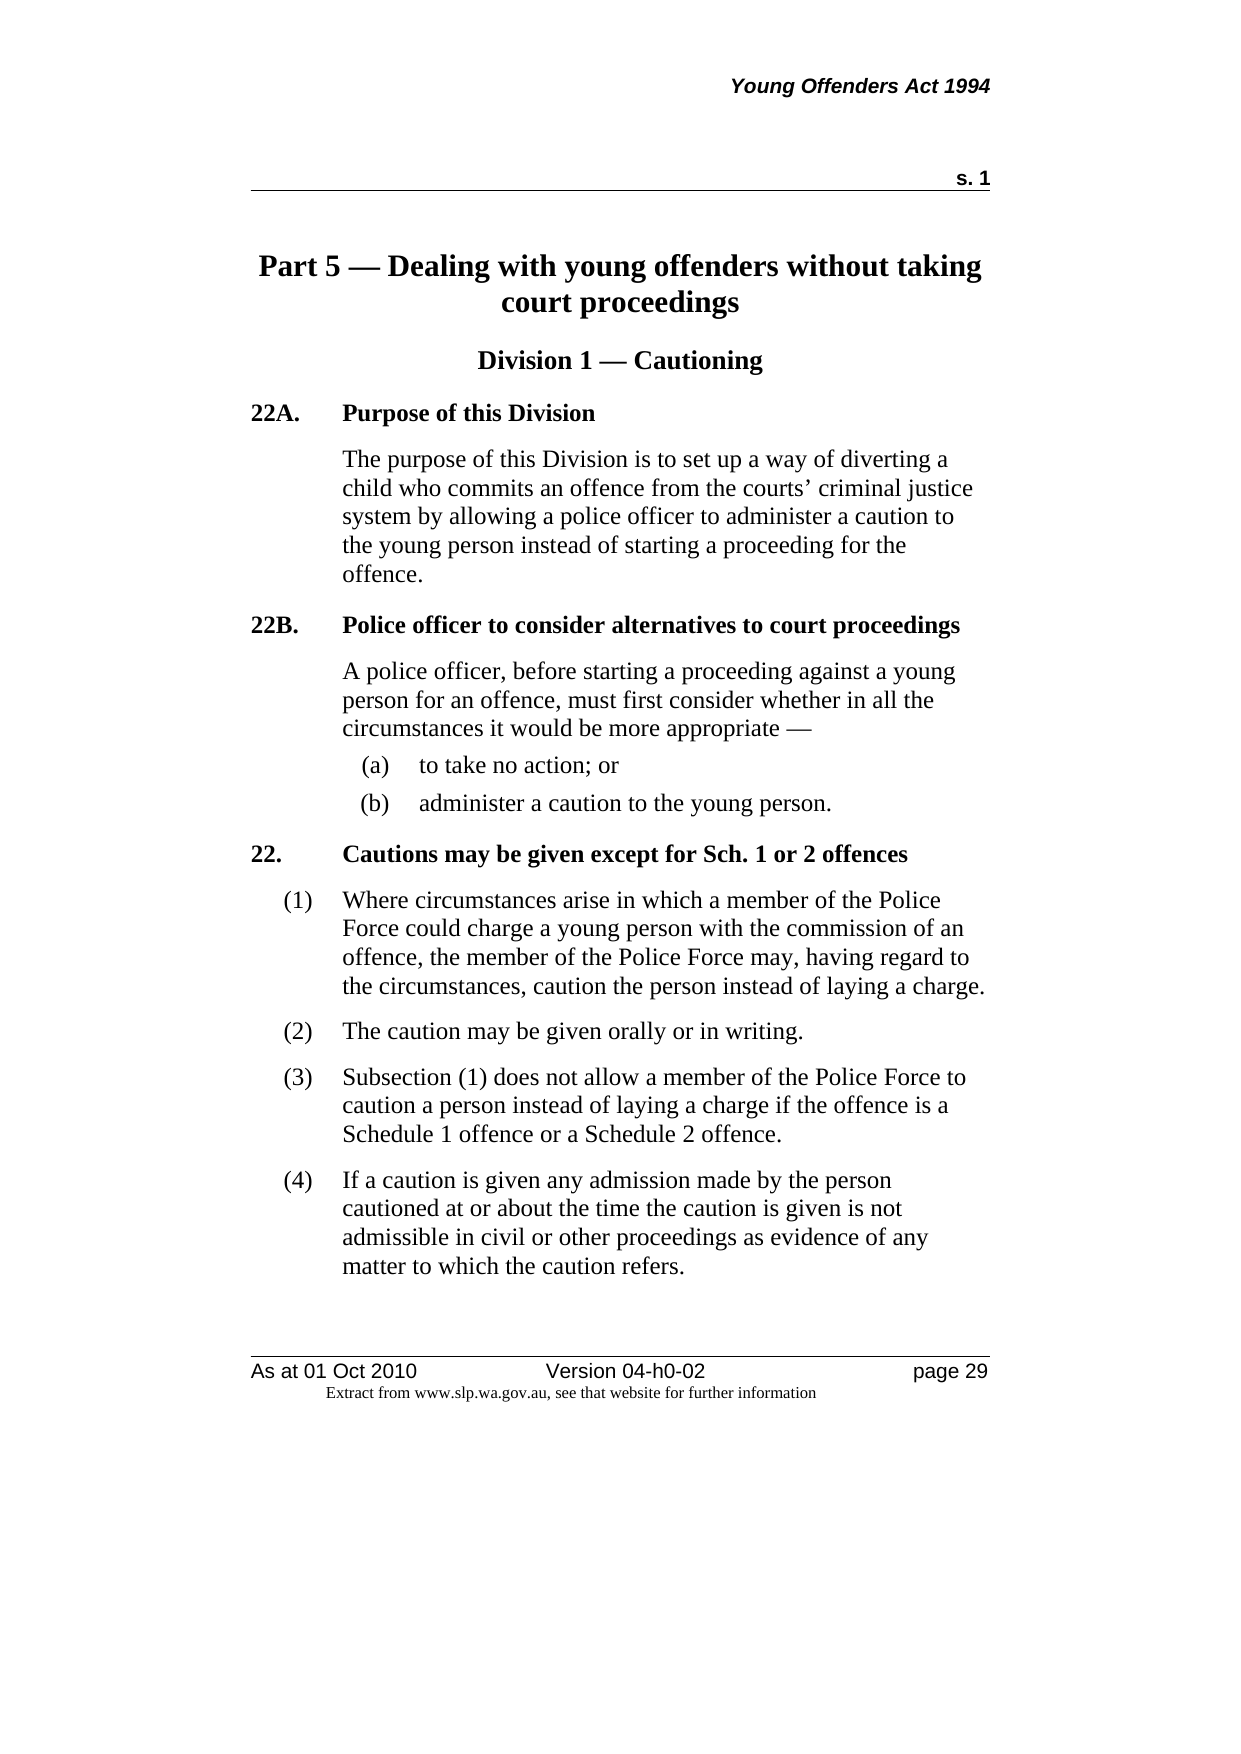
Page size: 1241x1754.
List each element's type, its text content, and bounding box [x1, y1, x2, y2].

text (b) administer a caution to the young person. [251, 788, 990, 816]
text (a) to take no action; or [251, 751, 990, 779]
text (4) If a caution is given any admission made by the person cautioned at or about the time the caution is given is not admissible in civil or other proceedings as evidence of any matter to which the caution refers. [251, 1165, 990, 1280]
text (1) Where circumstances arise in which a member of the Police Force could charge a young person with the commission of an offence, the member of the Police Force may, having regard to the circumstances, caution the person instead of laying a charge. [251, 885, 990, 1000]
subtitle Division 1 — Cautioning [251, 344, 990, 376]
text (2) The caution may be given orally or in writing. [251, 1016, 990, 1045]
subtitle 22B. Police officer to consider alternatives to court proceedings [251, 611, 990, 639]
subtitle Part 5 — Dealing with young offenders without taking court proceedings [251, 247, 990, 319]
text The purpose of this Division is to set up a way of diverting a child who commits an offence from the courts’ criminal justice system by allowing a police officer to administer a caution to the young person instead of starting a proceeding for the offence. [251, 444, 990, 588]
subtitle 22A. Purpose of this Division [251, 398, 990, 427]
subtitle 22. Cautions may be given except for Sch. 1 or 2 offences [251, 839, 990, 868]
text A police officer, before starting a proceeding against a young person for an offence, must first consider whether in all the circumstances it would be more appropriate — [251, 656, 990, 742]
text (3) Subsection (1) does not allow a member of the Police Force to caution a person instead of laying a charge if the offence is a Schedule 1 offence or a Schedule 2 offence. [251, 1062, 990, 1148]
